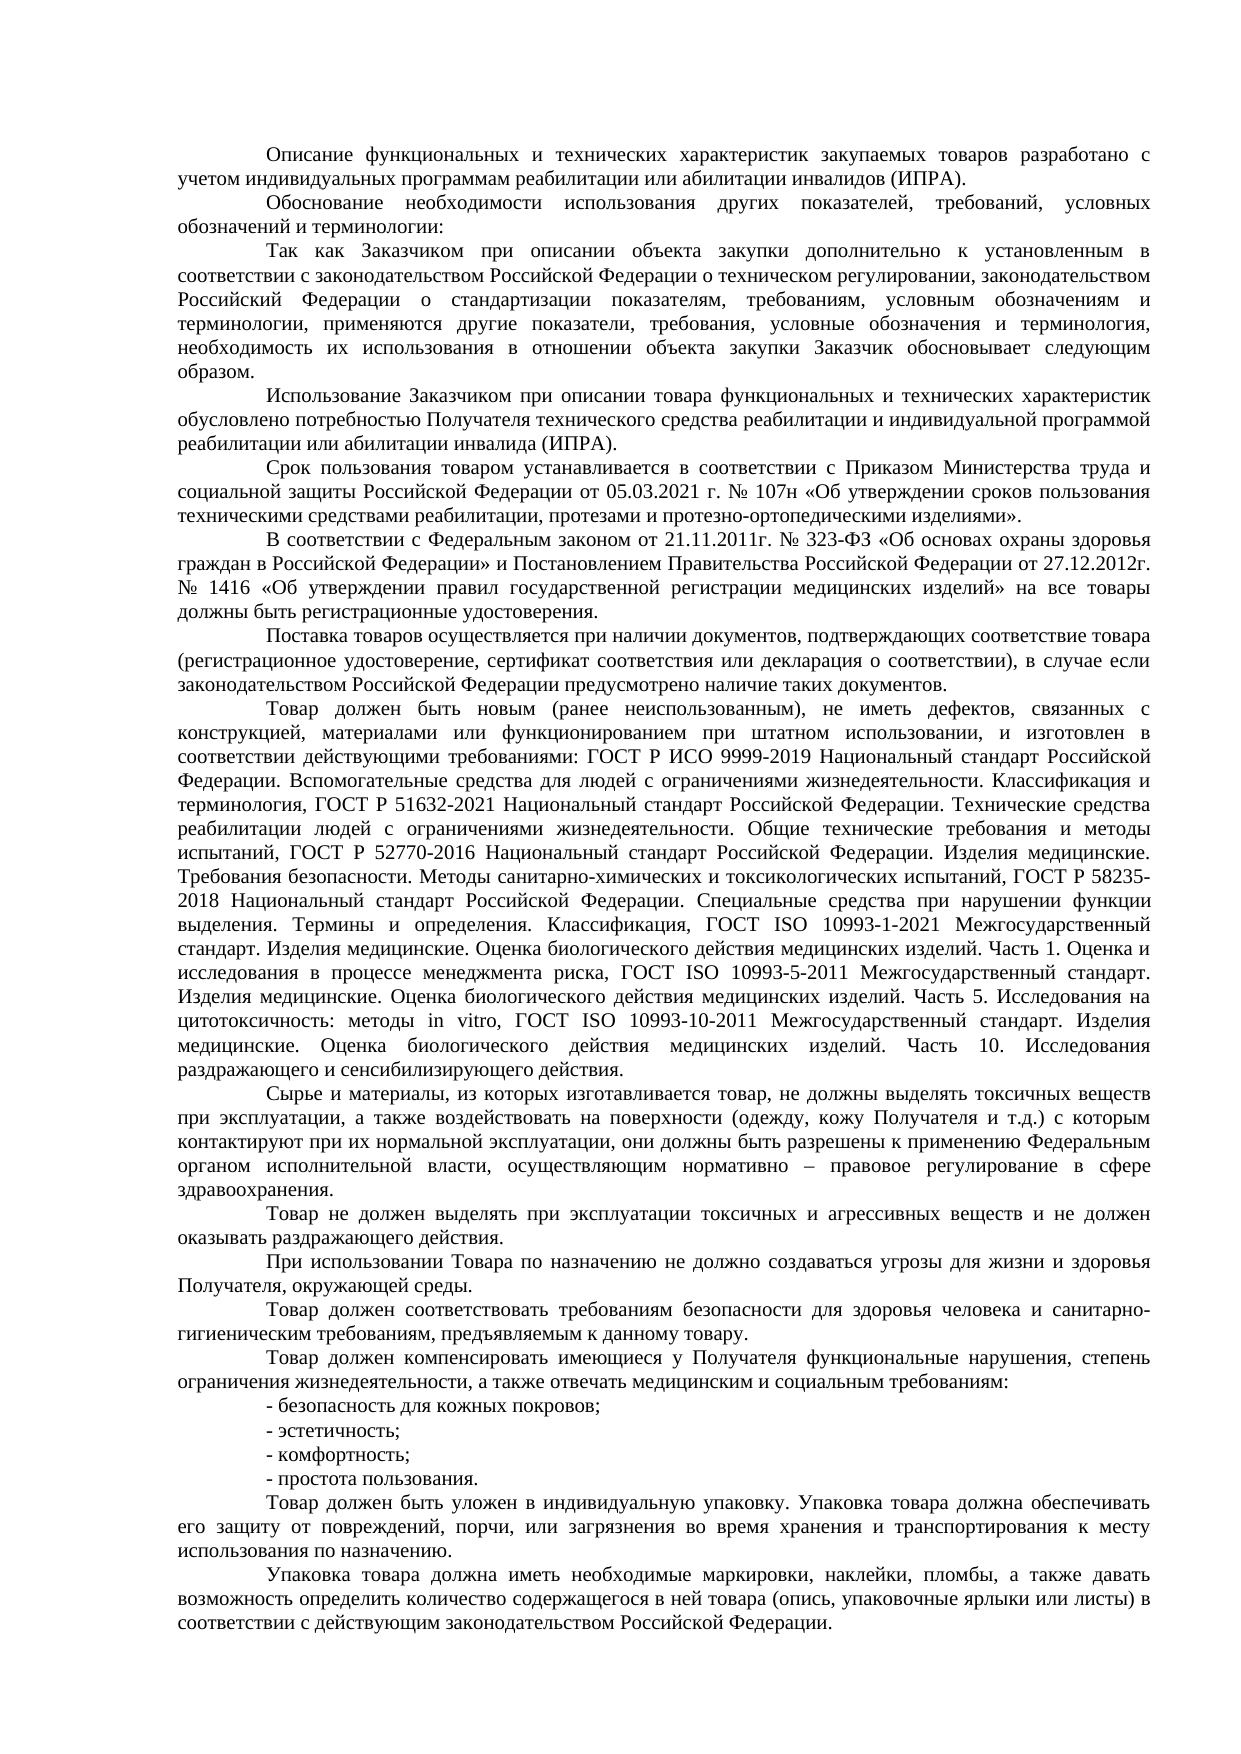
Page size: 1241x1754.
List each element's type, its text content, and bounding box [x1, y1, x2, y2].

text Сырье и материалы, из которых изготавливается товар, не должны выделять токсичных веществ при эксплуатации, а также воздействовать на поверхности (одежду, кожу Получателя и т.д.) с которым контактируют при их нормальной эксплуатации, они должны быть разрешены к применению Федеральным органом исполнительной власти, осуществляющим нормативно – правовое регулирование в сфере здравоохранения. [177, 1081, 1152, 1201]
text В соответствии с Федеральным законом от 21.11.2011г. № 323-ФЗ «Об основах охраны здоровья граждан в Российской Федерации» и Постановлением Правительства Российской Федерации от 27.12.2012г. № 1416 «Об утверждении правил государственной регистрации медицинских изделий» на все товары должны быть регистрационные удостоверения. [177, 527, 1152, 623]
text - простота пользования. [177, 1466, 1152, 1490]
text - эстетичность; [177, 1417, 1152, 1442]
text Срок пользования товаром устанавливается в соответствии с Приказом Министерства труда и социальной защиты Российской Федерации от 05.03.2021 г. № 107н «Об утверждении сроков пользования техническими средствами реабилитации, протезами и протезно-ортопедическими изделиями». [177, 455, 1152, 527]
text - комфортность; [177, 1442, 1152, 1466]
text Описание функциональных и технических характеристик закупаемых товаров разработано с учетом индивидуальных программам реабилитации или абилитации инвалидов (ИПРА). [177, 142, 1152, 190]
text Товар должен соответствовать требованиям безопасности для здоровья человека и санитарно-гигиеническим требованиям, предъявляемым к данному товару. [177, 1297, 1152, 1345]
text Поставка товаров осуществляется при наличии документов, подтверждающих соответствие товара (регистрационное удостоверение, сертификат соответствия или декларация о соответствии), в случае если законодательством Российской Федерации предусмотрено наличие таких документов. [177, 623, 1152, 696]
text Товар должен быть уложен в индивидуальную упаковку. Упаковка товара должна обеспечивать его защиту от повреждений, порчи, или загрязнения во время хранения и транспортирования к месту использования по назначению. [177, 1490, 1152, 1562]
text Товар не должен выделять при эксплуатации токсичных и агрессивных веществ и не должен оказывать раздражающего действия. [177, 1201, 1152, 1249]
text Товар должен быть новым (ранее неиспользованным), не иметь дефектов, связанных с конструкцией, материалами или функционированием при штатном использовании, и изготовлен в соответствии действующими требованиями: ГОСТ Р ИСО 9999-2019 Национальный стандарт Российской Федерации. Вспомогательные средства для людей с ограничениями жизнедеятельности. Классификация и терминология, ГОСТ Р 51632-2021 Национальный стандарт Российской Федерации. Технические средства реабилитации людей с ограничениями жизнедеятельности. Общие технические требования и методы испытаний, ГОСТ Р 52770-2016 Национальный стандарт Российской Федерации. Изделия медицинские. Требования безопасности. Методы санитарно-химических и токсикологических испытаний, ГОСТ Р 58235-2018 Национальный стандарт Российской Федерации. Специальные средства при нарушении функции выделения. Термины и определения. Классификация, ГОСТ ISO 10993-1-2021 Межгосударственный стандарт. Изделия медицинские. Оценка биологического действия медицинских изделий. Часть 1. Оценка и исследования в процессе менеджмента риска, ГОСТ ISO 10993-5-2011 Межгосударственный стандарт. Изделия медицинские. Оценка биологического действия медицинских изделий. Часть 5. Исследования на цитотоксичность: методы in vitro, ГОСТ ISO 10993-10-2011 Межгосударственный стандарт. Изделия медицинские. Оценка биологического действия медицинских изделий. Часть 10. Исследования раздражающего и сенсибилизирующего действия. [177, 696, 1152, 1081]
text Так как Заказчиком при описании объекта закупки дополнительно к установленным в соответствии с законодательством Российской Федерации о техническом регулировании, законодательством Российский Федерации о стандартизации показателям, требованиям, условным обозначениям и терминологии, применяются другие показатели, требования, условные обозначения и терминология, необходимость их использования в отношении объекта закупки Заказчик обосновывает следующим образом. [177, 238, 1152, 383]
text Использование Заказчиком при описании товара функциональных и технических характеристик обусловлено потребностью Получателя технического средства реабилитации и индивидуальной программой реабилитации или абилитации инвалида (ИПРА). [177, 383, 1152, 455]
text При использовании Товара по назначению не должно создаваться угрозы для жизни и здоровья Получателя, окружающей среды. [177, 1249, 1152, 1297]
text Обоснование необходимости использования других показателей, требований, условных обозначений и терминологии: [177, 190, 1152, 238]
text - безопасность для кожных покровов; [177, 1393, 1152, 1417]
text Товар должен компенсировать имеющиеся у Получателя функциональные нарушения, степень ограничения жизнедеятельности, а также отвечать медицинским и социальным требованиям: [177, 1345, 1152, 1393]
text Упаковка товара должна иметь необходимые маркировки, наклейки, пломбы, а также давать возможность определить количество содержащегося в ней товара (опись, упаковочные ярлыки или листы) в соответствии с действующим законодательством Российской Федерации. [177, 1562, 1152, 1634]
